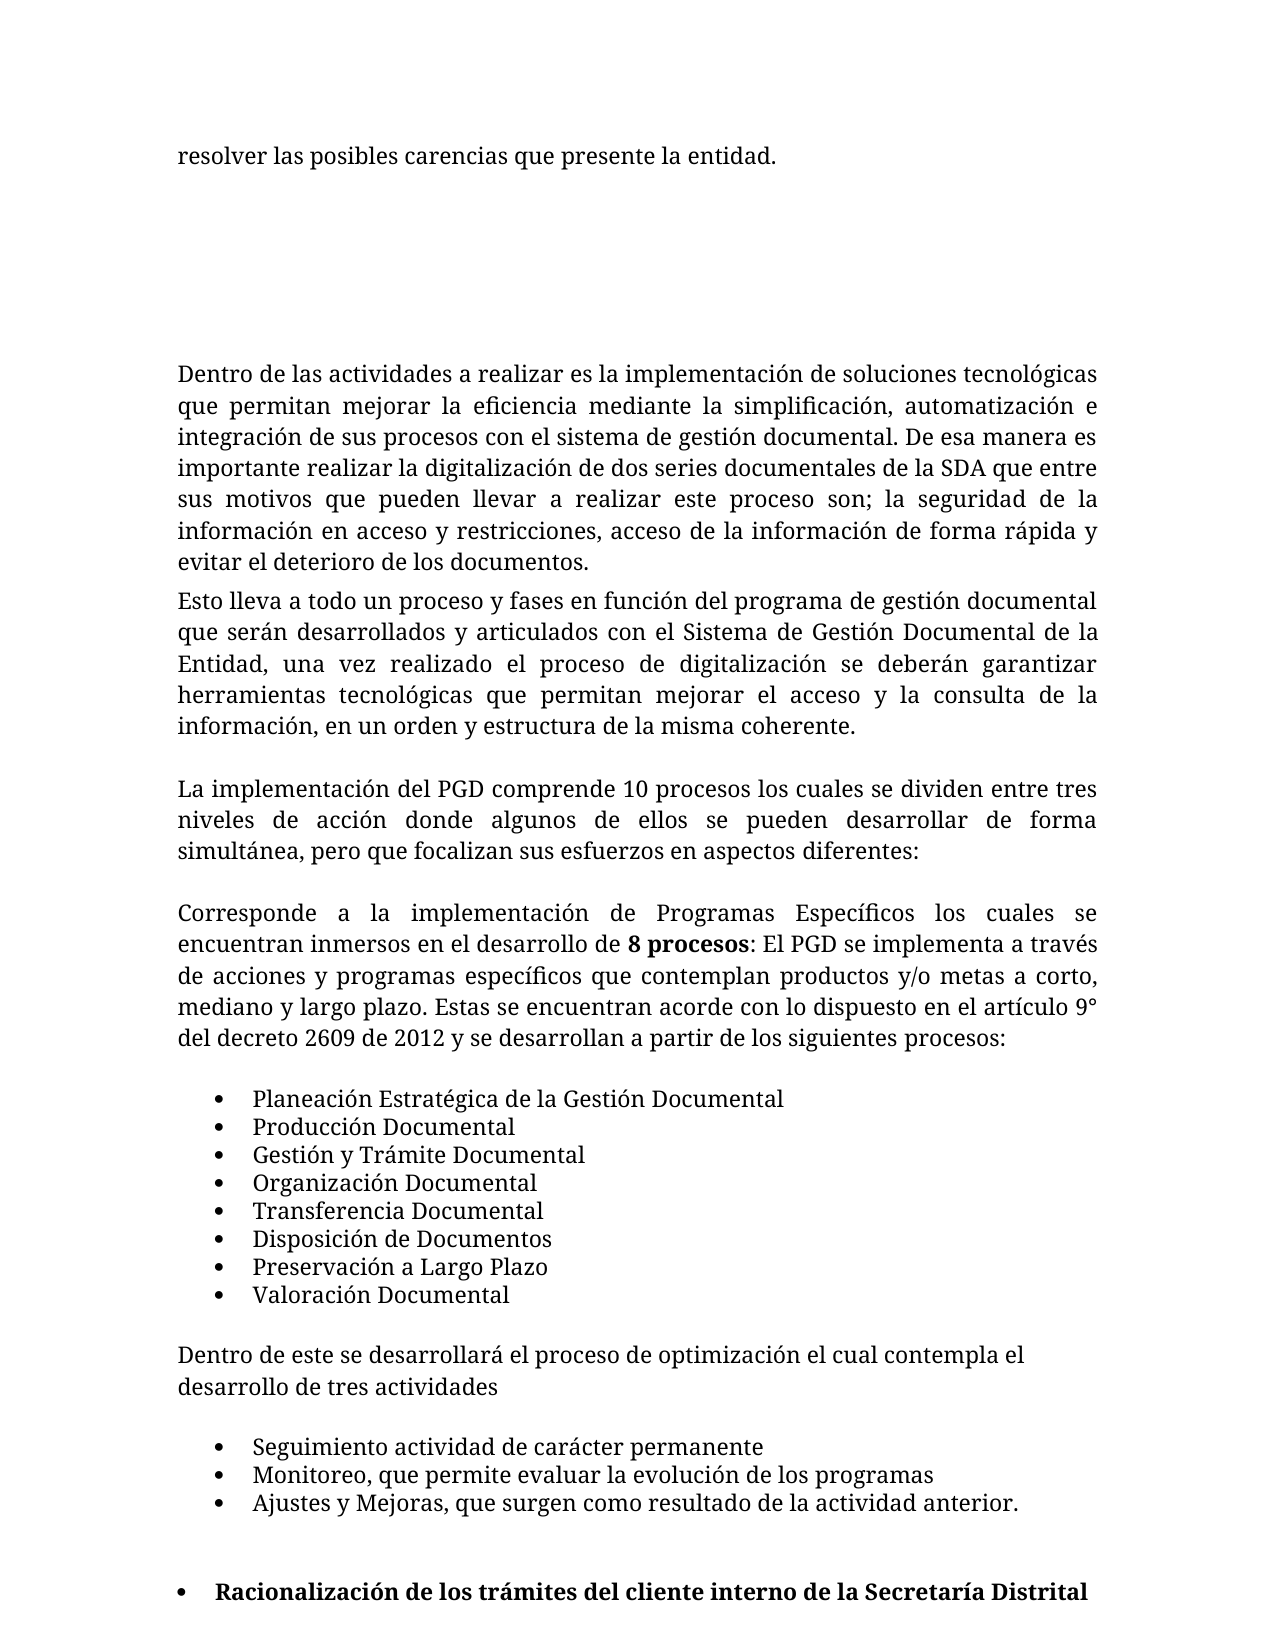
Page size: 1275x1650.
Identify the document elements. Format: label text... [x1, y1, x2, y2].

list Seguimiento actividad de carácter permanente [215, 1433, 1275, 1461]
list Ajustes y Mejoras, que surgen como resultado de la actividad anterior. [215, 1489, 1275, 1517]
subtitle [177, 1576, 1098, 1606]
list Disposición de Documentos [215, 1225, 1275, 1253]
text Dentro de las actividades a realizar es la implementación de soluciones tecnológicas que permitan mejorar la eficiencia mediante la simplificación, automatización e integración de sus procesos con el sistema de gestión documental. De esa manera es importante realizar la digitalización de dos series documentales de la SDA que entre sus motivos que pueden llevar a realizar este proceso son; la seguridad de la información en acceso y restricciones, acceso de la información de forma rápida y evitar el deterioro de los documentos. [177, 358, 1098, 577]
text Dentro de este se desarrollará el proceso de optimización el cual contempla el desarrollo de tres actividades [177, 1339, 1081, 1402]
list Monitoreo, que permite evaluar la evolución de los programas [215, 1461, 1275, 1489]
list Producción Documental [215, 1113, 1275, 1141]
list Organización Documental [215, 1169, 1275, 1197]
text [177, 139, 1099, 171]
text Corresponde a la implementación de Programas Específicos los cuales se encuentran inmersos en el desarrollo de 8 procesos: El PGD se implementa a través de acciones y programas específicos que contemplan productos y/o metas a corto, mediano y largo plazo. Estas se encuentran acorde con lo dispuesto en el artículo 9° del decreto 2609 de 2012 y se desarrollan a partir de los siguientes procesos: [177, 897, 1098, 1053]
text La implementación del PGD comprende 10 procesos los cuales se dividen entre tres niveles de acción donde algunos de ellos se pueden desarrollar de forma simultánea, pero que focalizan sus esfuerzos en aspectos diferentes: [177, 773, 1098, 866]
list Gestión y Trámite Documental [215, 1141, 1275, 1169]
list Transferencia Documental [215, 1197, 1275, 1225]
list Planeación Estratégica de la Gestión Documental [215, 1085, 1275, 1113]
list Valoración Documental [215, 1281, 1275, 1309]
text Esto lleva a todo un proceso y fases en función del programa de gestión documental que serán desarrollados y articulados con el Sistema de Gestión Documental de la Entidad, una vez realizado el proceso de digitalización se deberán garantizar herramientas tecnológicas que permitan mejorar el acceso y la consulta de la información, en un orden y estructura de la misma coherente. [177, 585, 1099, 741]
list Preservación a Largo Plazo [215, 1253, 1275, 1281]
